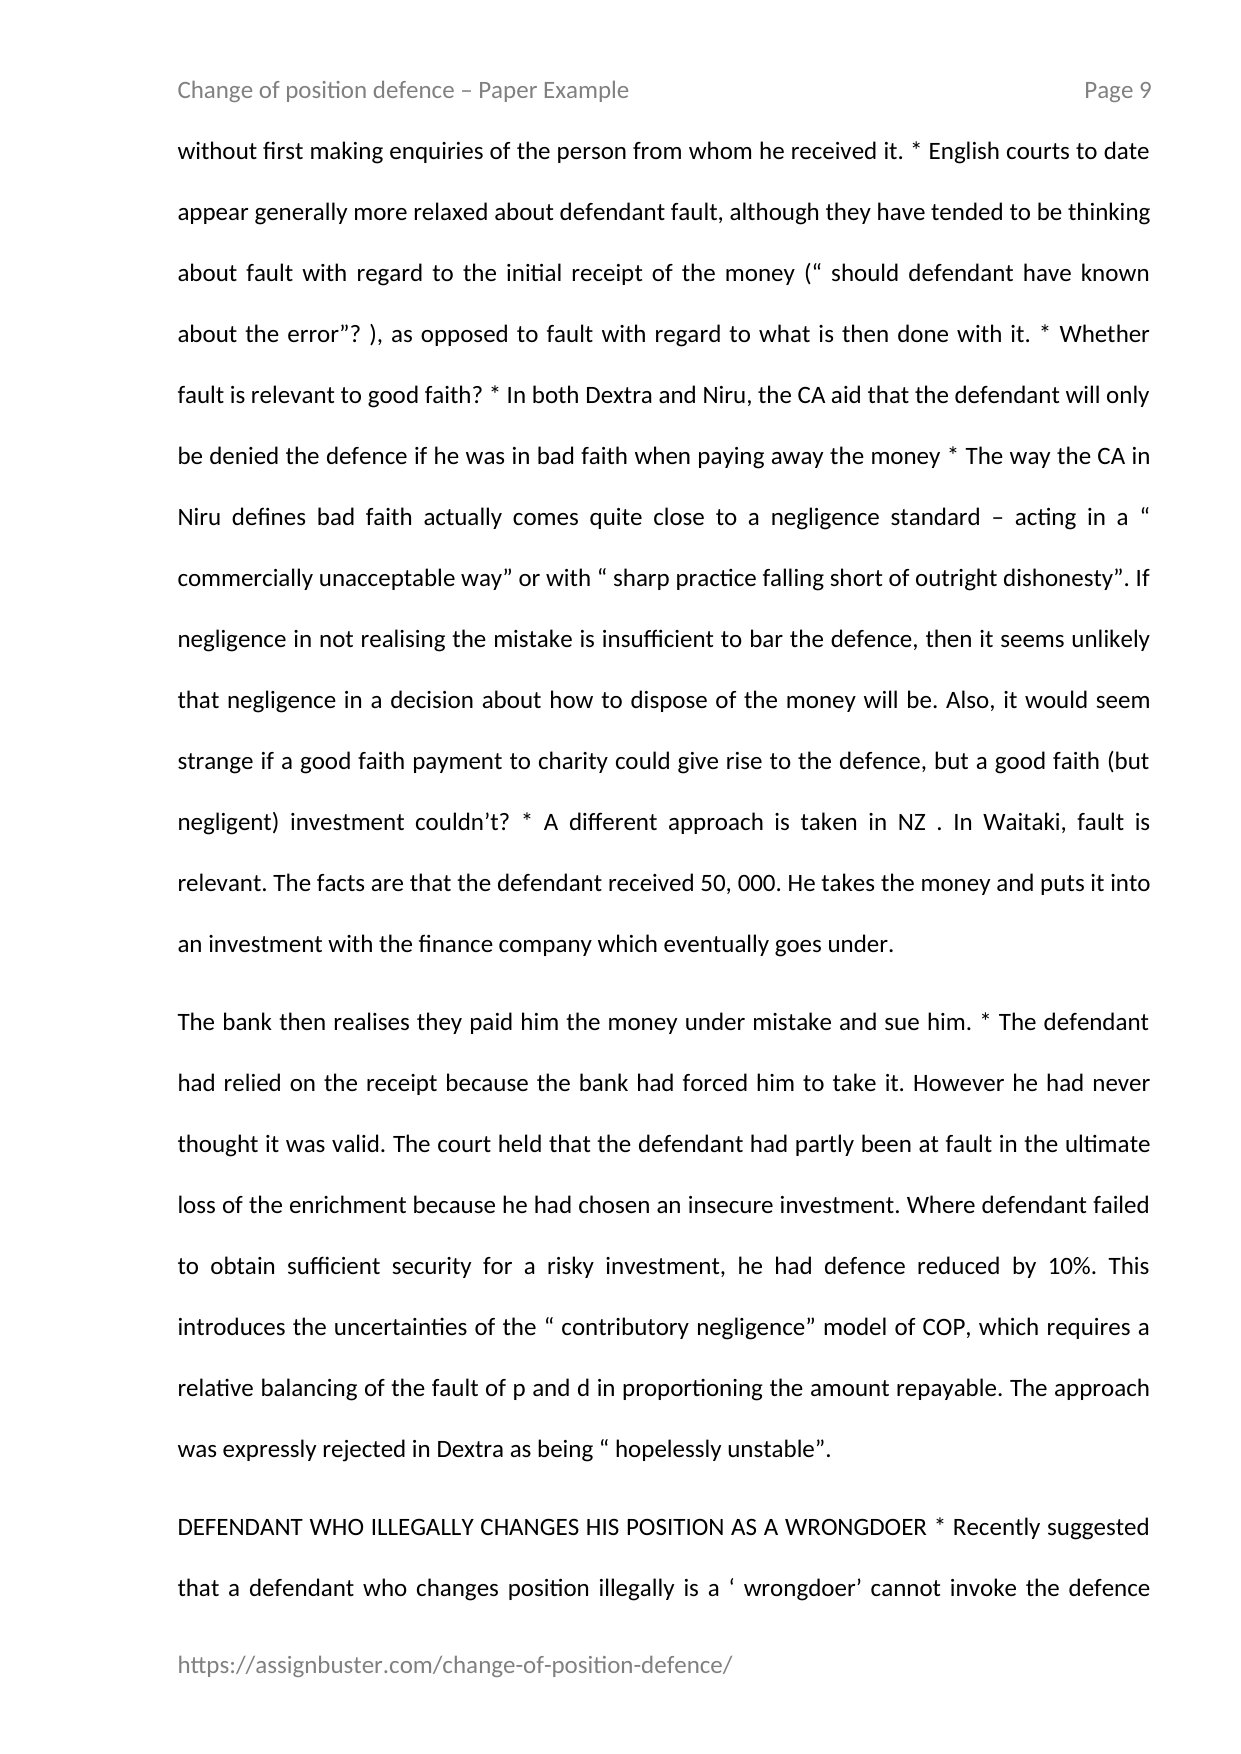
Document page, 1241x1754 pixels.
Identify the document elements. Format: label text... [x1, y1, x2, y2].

text The bank then realises they paid him the money under mistake and sue him. * The defendant had relied on the receipt because the bank had forced him to take it. However he had never thought it was valid. The court held that the defendant had partly been at fault in the ultimate loss of the enrichment because he had chosen an insecure investment. Where defendant failed to obtain sufficient security for a risky investment, he had defence reduced by 10%. This introduces the uncertainties of the “ contributory negligence” model of COP, which requires a relative balancing of the fault of p and d in proportioning the amount repayable. The approach was expressly rejected in Dextra as being “ hopelessly unstable”. [177, 1006, 1152, 1464]
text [177, 135, 1152, 959]
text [177, 1511, 1152, 1603]
